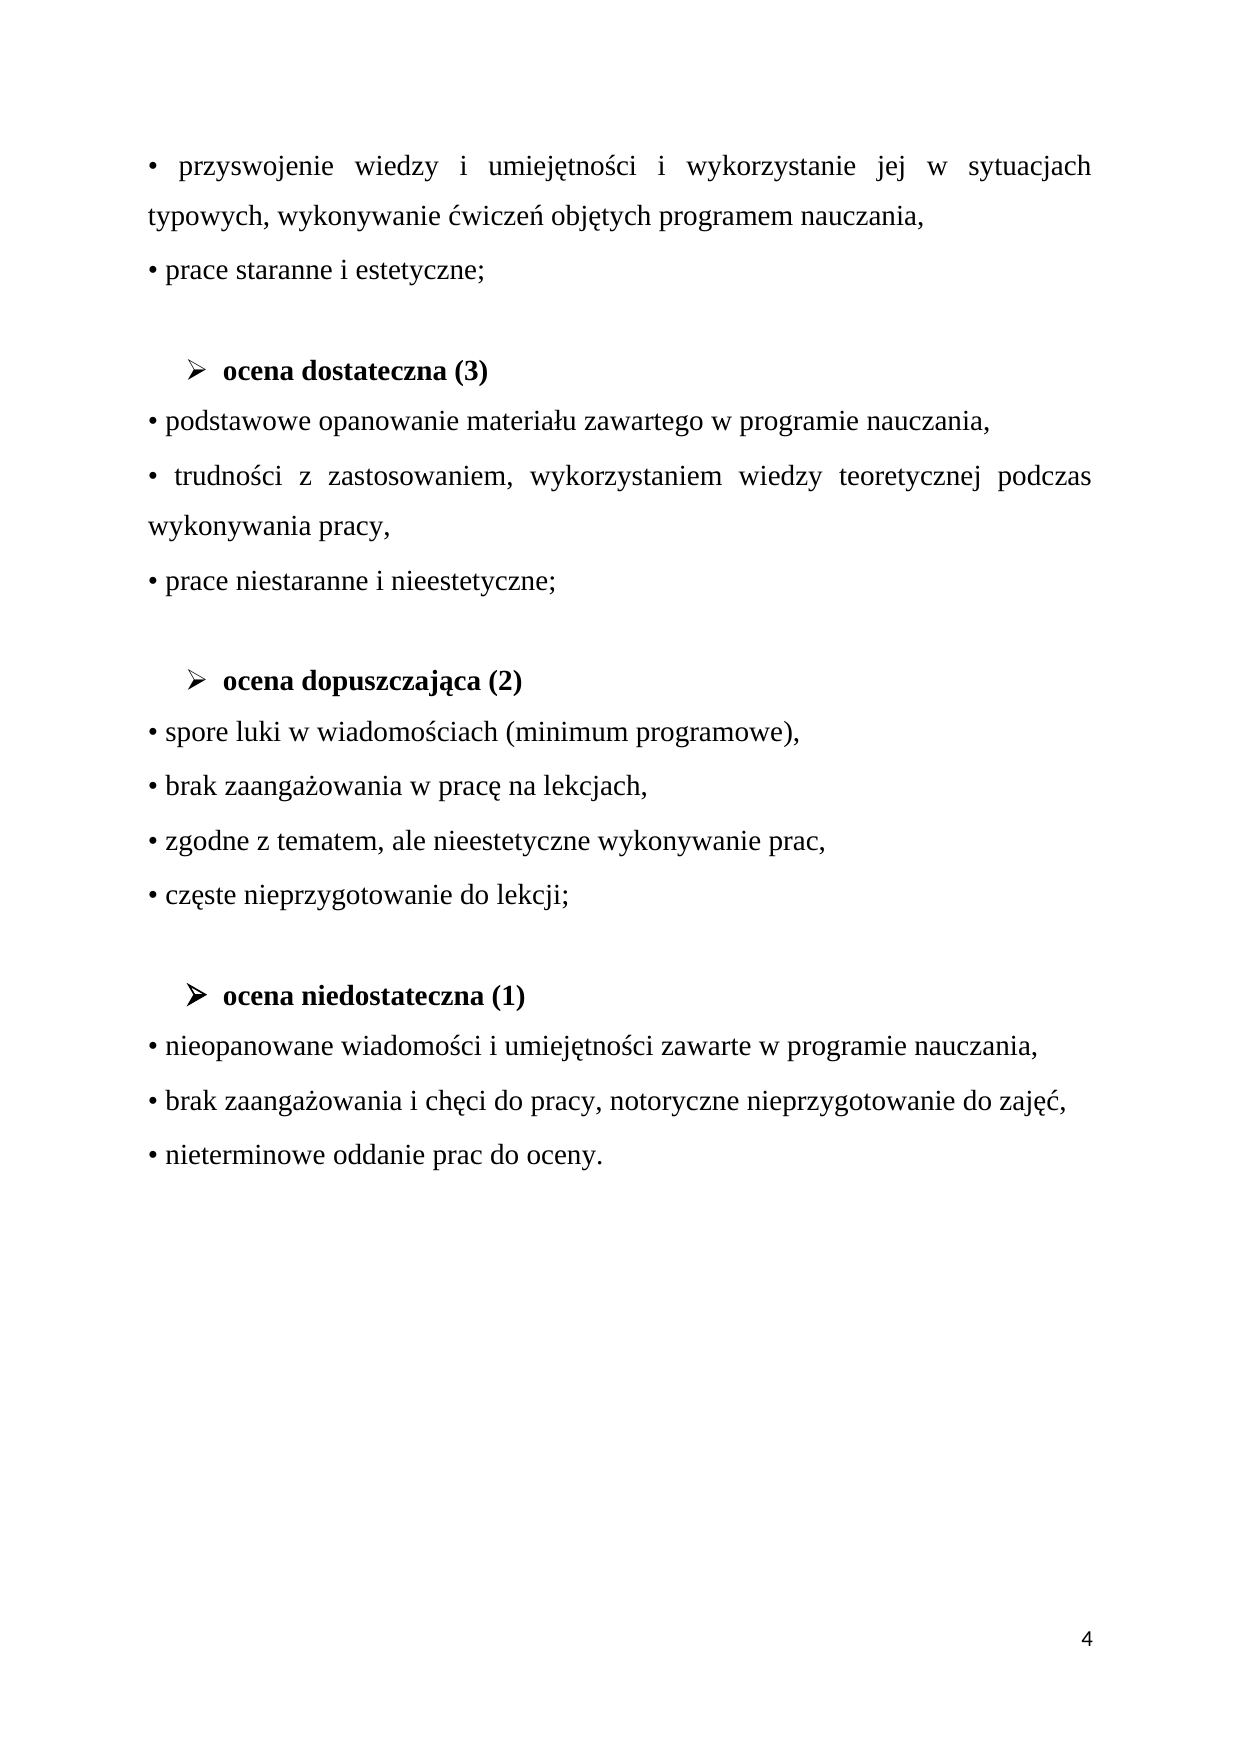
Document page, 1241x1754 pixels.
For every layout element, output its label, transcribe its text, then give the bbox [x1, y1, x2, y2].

text • przyswojenie wiedzy i umiejętności i wykorzystanie jej w sytuacjach typowych, wykonywanie ćwiczeń objętych programem nauczania, [148, 148, 1093, 231]
list ocena niedostateczna (1) [185, 978, 1093, 1011]
text • nieopanowane wiadomości i umiejętności zawarte w programie nauczania, [148, 1028, 1093, 1062]
text • nieterminowe oddanie prac do oceny. [148, 1137, 1093, 1171]
list ocena dopuszczająca (2) [185, 663, 1093, 697]
list ocena dostateczna (3) [185, 353, 1093, 387]
text • brak zaangażowania w pracę na lekcjach, [148, 768, 1093, 802]
text • spore luki w wiadomościach (minimum programowe), [148, 714, 1093, 747]
text • zgodne z tematem, ale nieestetyczne wykonywanie prac, [148, 823, 1093, 856]
text • częste nieprzygotowanie do lekcji; [148, 877, 1093, 911]
text • brak zaangażowania i chęci do pracy, notoryczne nieprzygotowanie do zajęć, [148, 1083, 1093, 1116]
text • podstawowe opanowanie materiału zawartego w programie nauczania, [148, 403, 1093, 437]
text • trudności z zastosowaniem, wykorzystaniem wiedzy teoretycznej podczas wykonywania pracy, [148, 458, 1093, 542]
text • prace staranne i estetyczne; [148, 252, 1093, 286]
text • prace niestaranne i nieestetyczne; [148, 563, 1093, 596]
